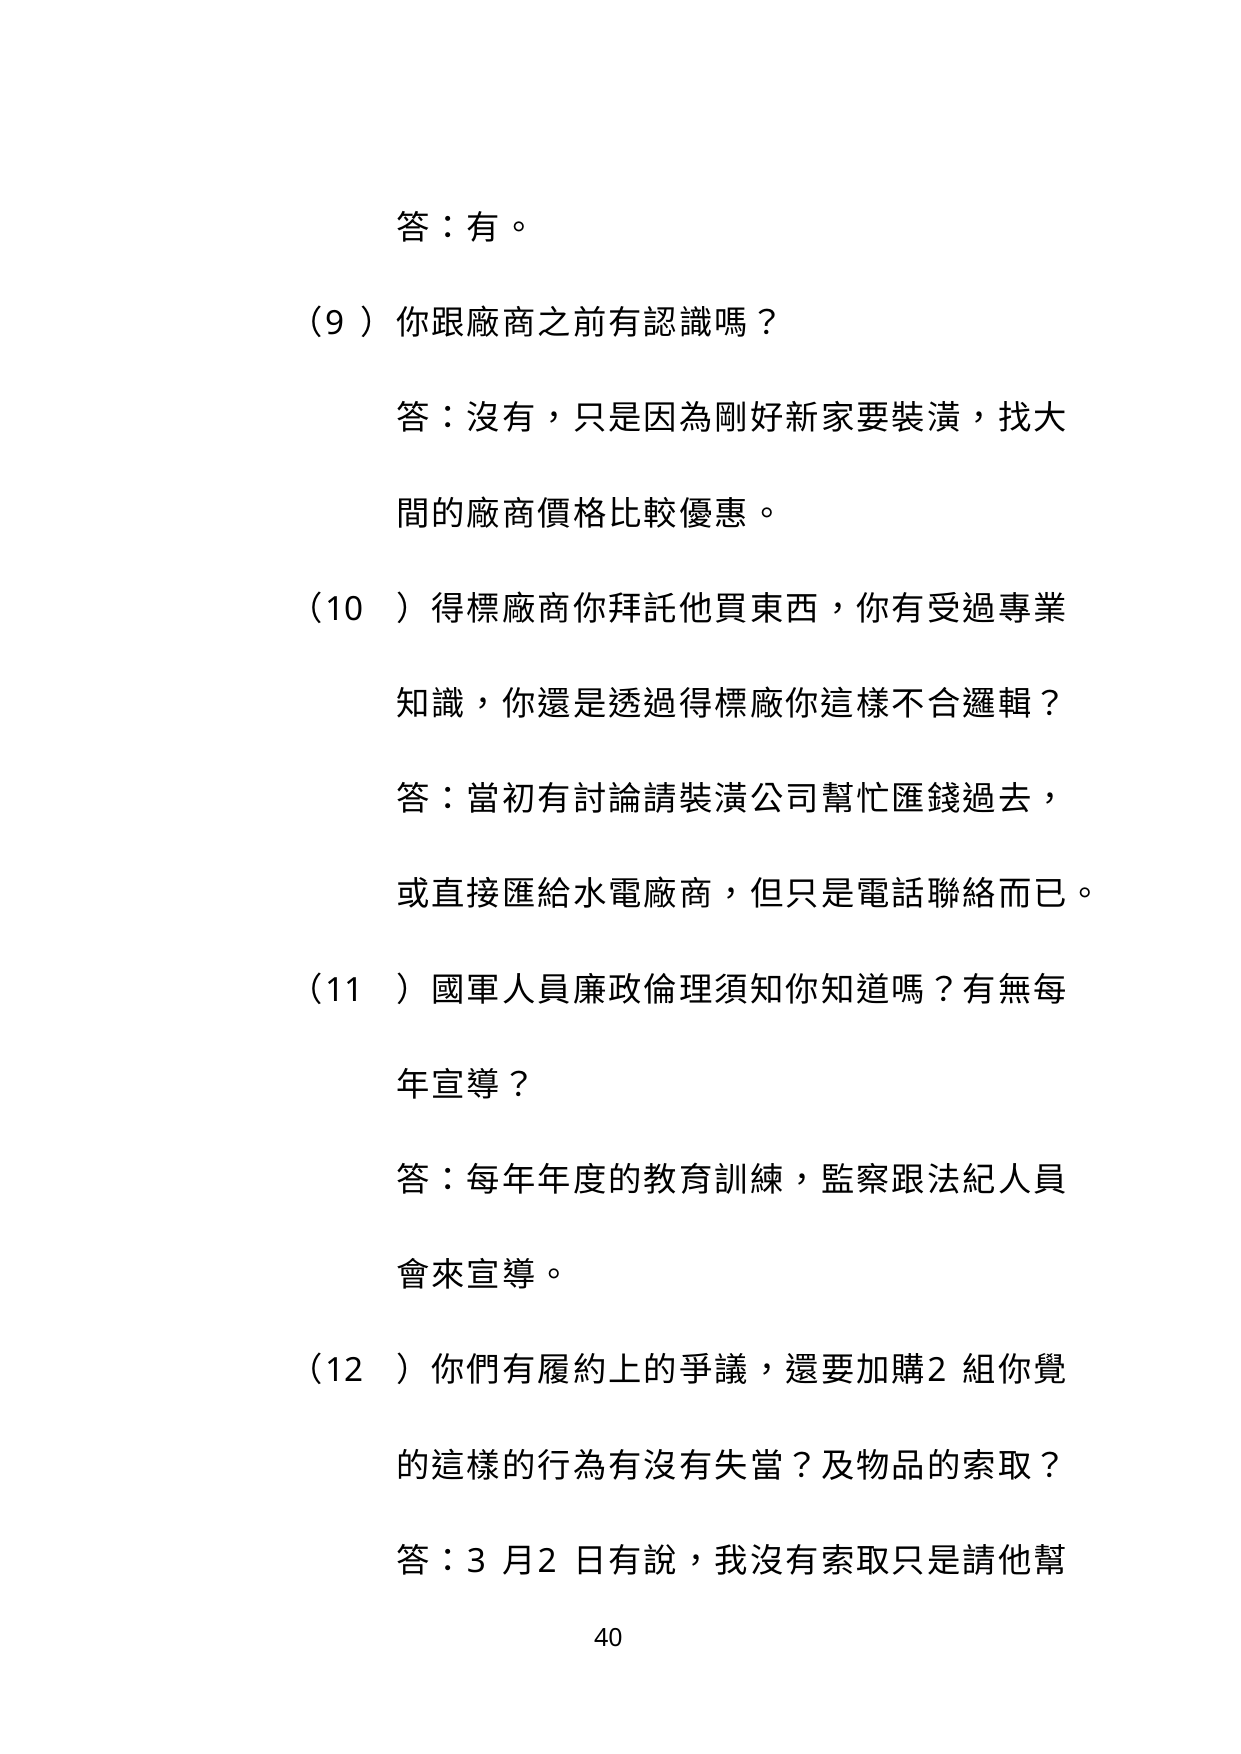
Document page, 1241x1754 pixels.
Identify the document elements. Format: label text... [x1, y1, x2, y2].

subtitle 得標廠商你拜託他買東西，你有受過專業知識，你還是透過得標廠你這樣不合邏輯？ [272, 558, 1069, 748]
subtitle 國軍人員廉政倫理須知你知道嗎？有無每年宣導？ [272, 939, 1069, 1129]
subtitle 答：3月2日有說，我沒有索取只是請他幫忙買，因為他沒有給我廠商的聯絡方式，我也是請他跟我聯絡，我沒有這個心，要做這件事，所以也沒有對價關係。 [360, 1510, 1069, 1605]
subtitle 答：每年年度的教育訓練，監察跟法紀人員會來宣導。 [360, 1129, 1069, 1320]
subtitle 你們有履約上的爭議，還要加購2組你覺的這樣的行為有沒有失當？及物品的索取？ [272, 1320, 1069, 1510]
subtitle 答：有。 [360, 177, 1069, 272]
subtitle 你跟廠商之前有認識嗎？ [272, 272, 1069, 368]
subtitle 答：沒有，只是因為剛好新家要裝潢，找大間的廠商價格比較優惠。 [360, 368, 1069, 558]
subtitle 答：當初有討論請裝潢公司幫忙匯錢過去，或直接匯給水電廠商，但只是電話聯絡而已。 [360, 748, 1069, 939]
